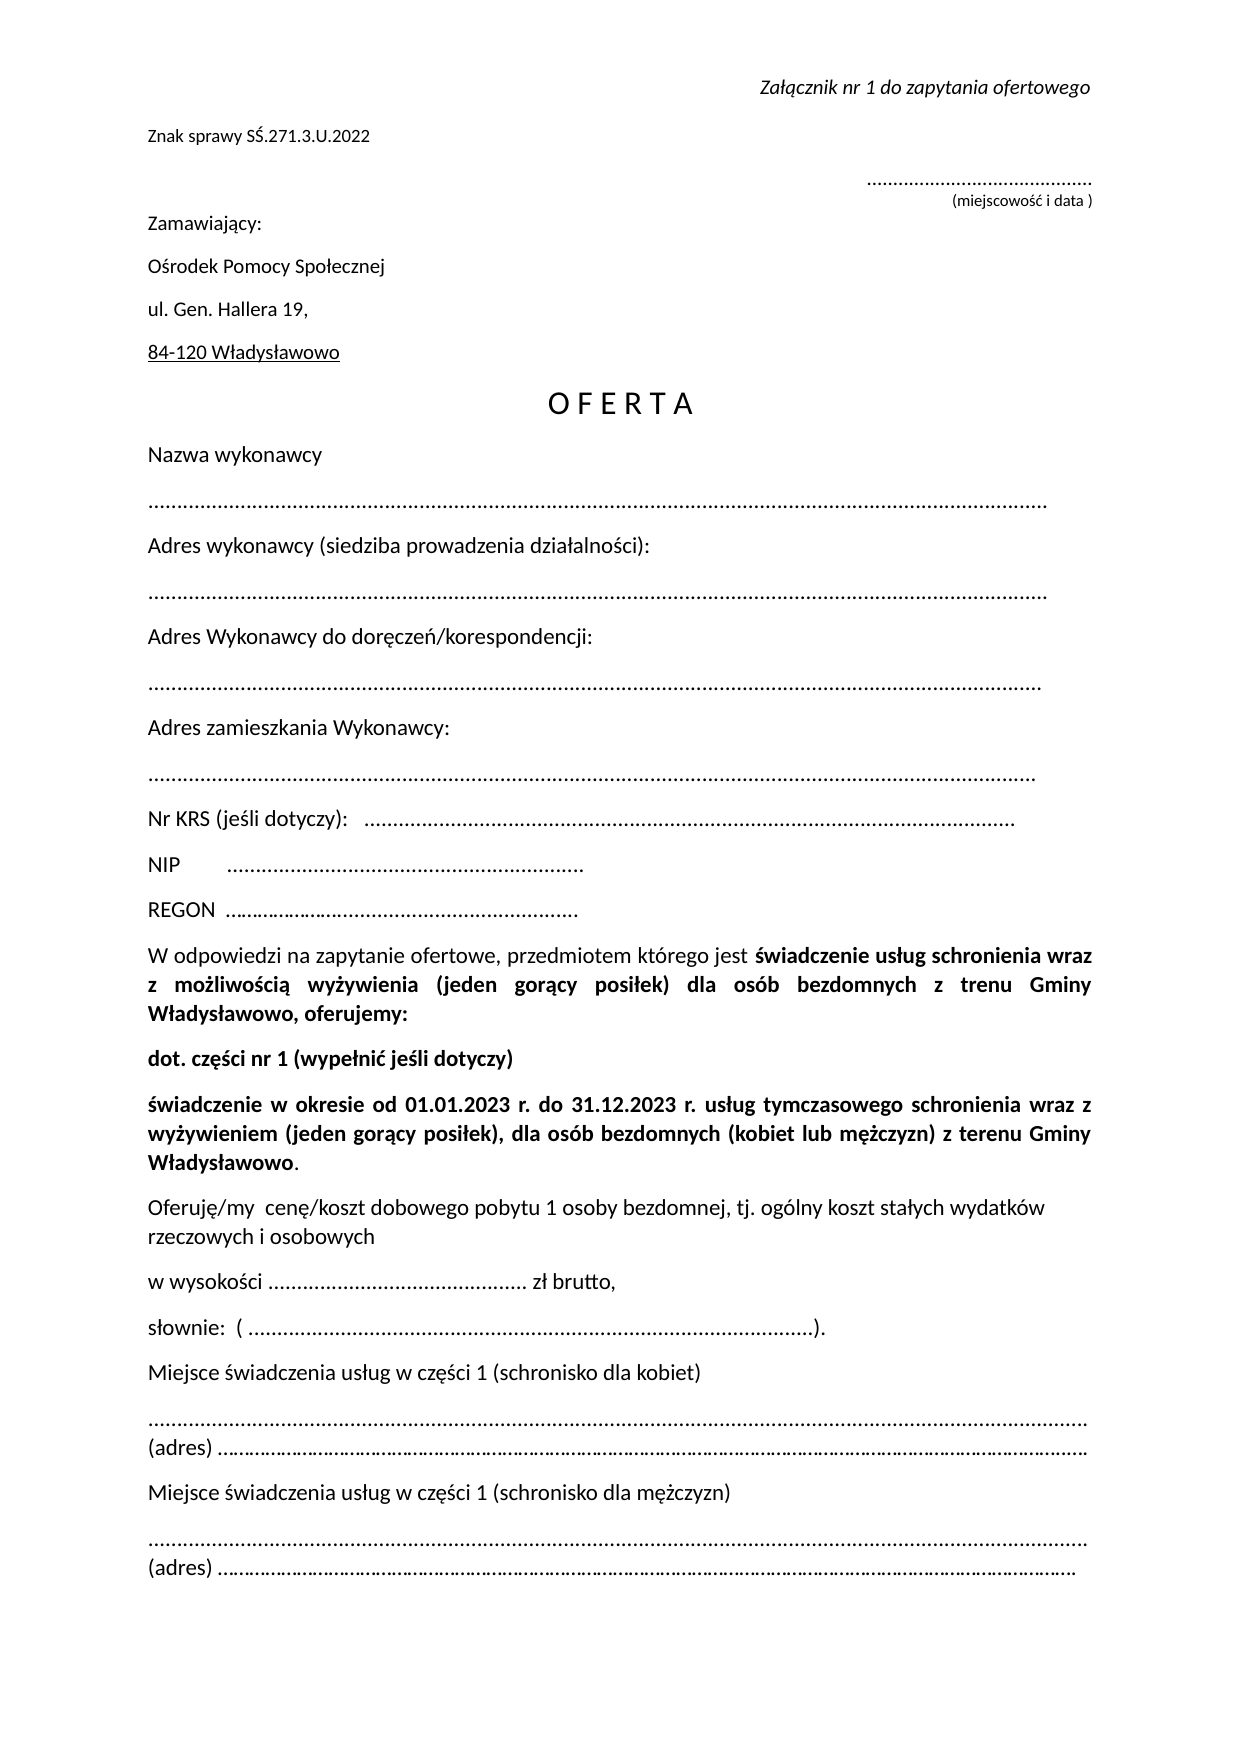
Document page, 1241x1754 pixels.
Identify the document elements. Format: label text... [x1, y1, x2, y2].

text ............................................................................................................................................................ [148, 486, 1093, 514]
text ................................................................................................................................................................... (adres) ………………………………………………………………………………………………………………………………………………. [148, 1524, 1093, 1581]
text Załącznik nr 1 do zapytania ofertowego [148, 74, 1093, 99]
text słownie: ( ..................................................................................................). [148, 1313, 1093, 1341]
text .......................................................................................................................................................... [148, 759, 1093, 787]
text NIP .............................................................. [148, 850, 1093, 878]
text Nr KRS (jeśli dotyczy): ................................................................................................................. [148, 804, 1093, 833]
text REGON ………………….......................................... [148, 896, 1093, 924]
text Miejsce świadczenia usług w części 1 (schronisko dla kobiet) [148, 1358, 1093, 1387]
text 84-120 Władysławowo [148, 339, 1093, 364]
text Miejsce świadczenia usług w części 1 (schronisko dla mężczyzn) [148, 1478, 1093, 1506]
text ........................................... [148, 165, 1093, 190]
text (miejscowość i data ) [148, 190, 1093, 211]
text ul. Gen. Hallera 19, [148, 296, 1093, 322]
text ........................................................................................................................................................... [148, 668, 1093, 696]
text dot. części nr 1 (wypełnić jeśli dotyczy) [148, 1044, 1093, 1072]
text Adres wykonawcy (siedziba prowadzenia działalności): [148, 531, 1093, 559]
text O F E R T A [148, 382, 1093, 423]
text Adres Wykonawcy do doręczeń/korespondencji: [148, 622, 1093, 651]
text świadczenie w okresie od 01.01.2023 r. do 31.12.2023 r. usług tymczasowego schronienia wraz z wyżywieniem (jeden gorący posiłek), dla osób bezdomnych (kobiet lub mężczyzn) z terenu Gminy Władysławowo. [148, 1090, 1093, 1176]
text Adres zamieszkania Wykonawcy: [148, 713, 1093, 742]
text ............................................................................................................................................................ [148, 577, 1093, 605]
text Nazwa wykonawcy [148, 440, 1093, 468]
text Ośrodek Pomocy Społecznej [148, 253, 1093, 279]
text Oferuję/my cenę/koszt dobowego pobytu 1 osoby bezdomnej, tj. ogólny koszt stałych wydatków rzeczowych i osobowych [148, 1193, 1093, 1250]
text W odpowiedzi na zapytanie ofertowe, przedmiotem którego jest świadczenie usług schronienia wraz z możliwością wyżywienia (jeden gorący posiłek) dla osób bezdomnych z trenu Gminy Władysławowo, oferujemy: [148, 941, 1093, 1027]
text w wysokości ............................................. zł brutto, [148, 1267, 1093, 1296]
text Znak sprawy SŚ.271.3.U.2022 [148, 125, 1093, 148]
text Zamawiający: [148, 211, 1093, 236]
